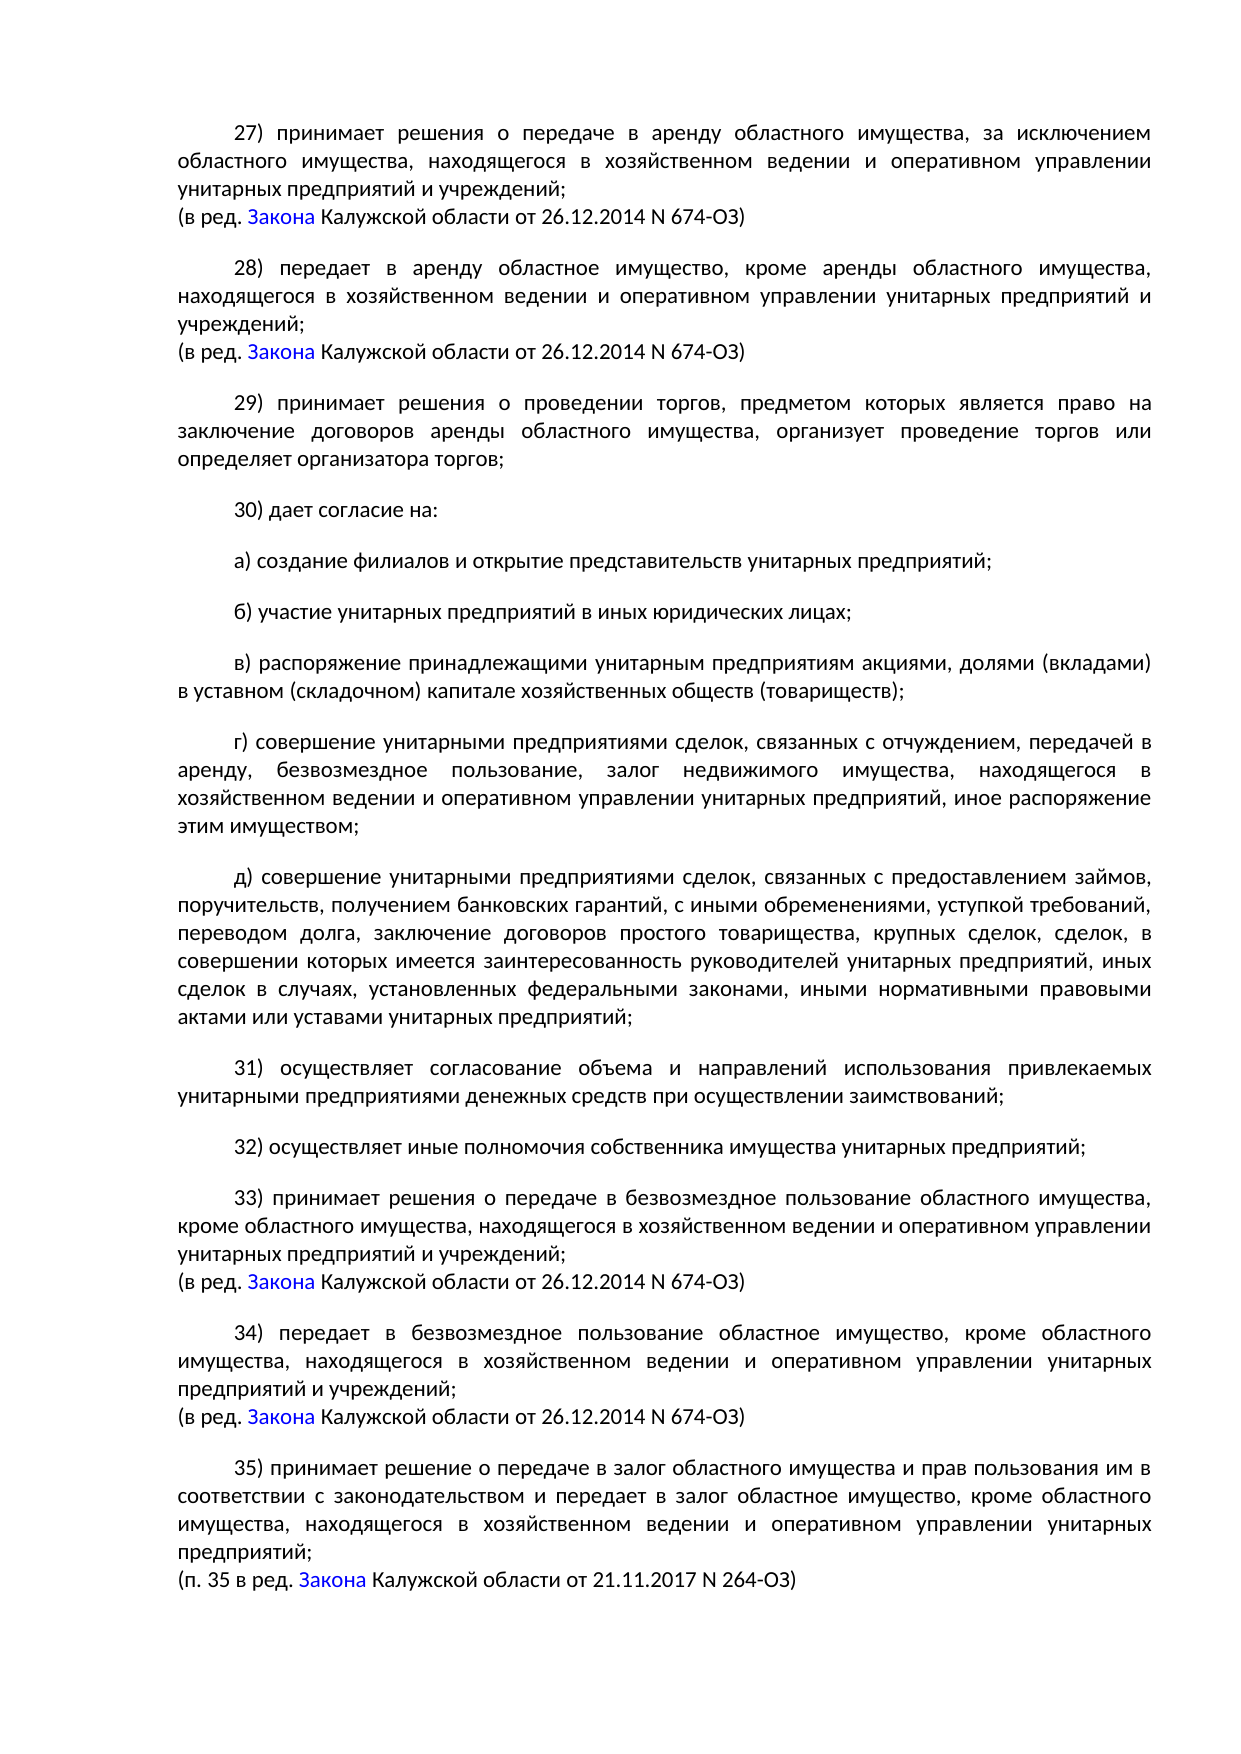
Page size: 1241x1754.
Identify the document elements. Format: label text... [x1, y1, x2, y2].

text (в ред. Закона Калужской области от 26.12.2014 N 674-ОЗ) [177, 202, 1152, 230]
text г) совершение унитарными предприятиями сделок, связанных с отчуждением, передачей в аренду, безвозмездное пользование, залог недвижимого имущества, находящегося в хозяйственном ведении и оперативном управлении унитарных предприятий, иное распоряжение этим имуществом; [177, 727, 1152, 839]
text 27) принимает решения о передаче в аренду областного имущества, за исключением областного имущества, находящегося в хозяйственном ведении и оперативном управлении унитарных предприятий и учреждений; [177, 118, 1152, 202]
text 35) принимает решение о передаче в залог областного имущества и прав пользования им в соответствии с законодательством и передает в залог областное имущество, кроме областного имущества, находящегося в хозяйственном ведении и оперативном управлении унитарных предприятий; [177, 1453, 1152, 1565]
text (в ред. Закона Калужской области от 26.12.2014 N 674-ОЗ) [177, 1402, 1152, 1430]
text 33) принимает решения о передаче в безвозмездное пользование областного имущества, кроме областного имущества, находящегося в хозяйственном ведении и оперативном управлении унитарных предприятий и учреждений; [177, 1183, 1152, 1267]
text 34) передает в безвозмездное пользование областное имущество, кроме областного имущества, находящегося в хозяйственном ведении и оперативном управлении унитарных предприятий и учреждений; [177, 1318, 1152, 1402]
text 31) осуществляет согласование объема и направлений использования привлекаемых унитарными предприятиями денежных средств при осуществлении заимствований; [177, 1053, 1152, 1109]
text д) совершение унитарными предприятиями сделок, связанных с предоставлением займов, поручительств, получением банковских гарантий, с иными обременениями, уступкой требований, переводом долга, заключение договоров простого товарищества, крупных сделок, сделок, в совершении которых имеется заинтересованность руководителей унитарных предприятий, иных сделок в случаях, установленных федеральными законами, иными нормативными правовыми актами или уставами унитарных предприятий; [177, 862, 1152, 1030]
text (в ред. Закона Калужской области от 26.12.2014 N 674-ОЗ) [177, 337, 1152, 365]
text а) создание филиалов и открытие представительств унитарных предприятий; [177, 546, 1152, 574]
text (в ред. Закона Калужской области от 26.12.2014 N 674-ОЗ) [177, 1267, 1152, 1295]
text 29) принимает решения о проведении торгов, предметом которых является право на заключение договоров аренды областного имущества, организует проведение торгов или определяет организатора торгов; [177, 388, 1152, 472]
text (п. 35 в ред. Закона Калужской области от 21.11.2017 N 264-ОЗ) [177, 1565, 1152, 1593]
text б) участие унитарных предприятий в иных юридических лицах; [177, 597, 1152, 625]
text 30) дает согласие на: [177, 495, 1152, 523]
text 28) передает в аренду областное имущество, кроме аренды областного имущества, находящегося в хозяйственном ведении и оперативном управлении унитарных предприятий и учреждений; [177, 253, 1152, 337]
text в) распоряжение принадлежащими унитарным предприятиям акциями, долями (вкладами) в уставном (складочном) капитале хозяйственных обществ (товариществ); [177, 648, 1152, 704]
text 32) осуществляет иные полномочия собственника имущества унитарных предприятий; [177, 1132, 1152, 1160]
